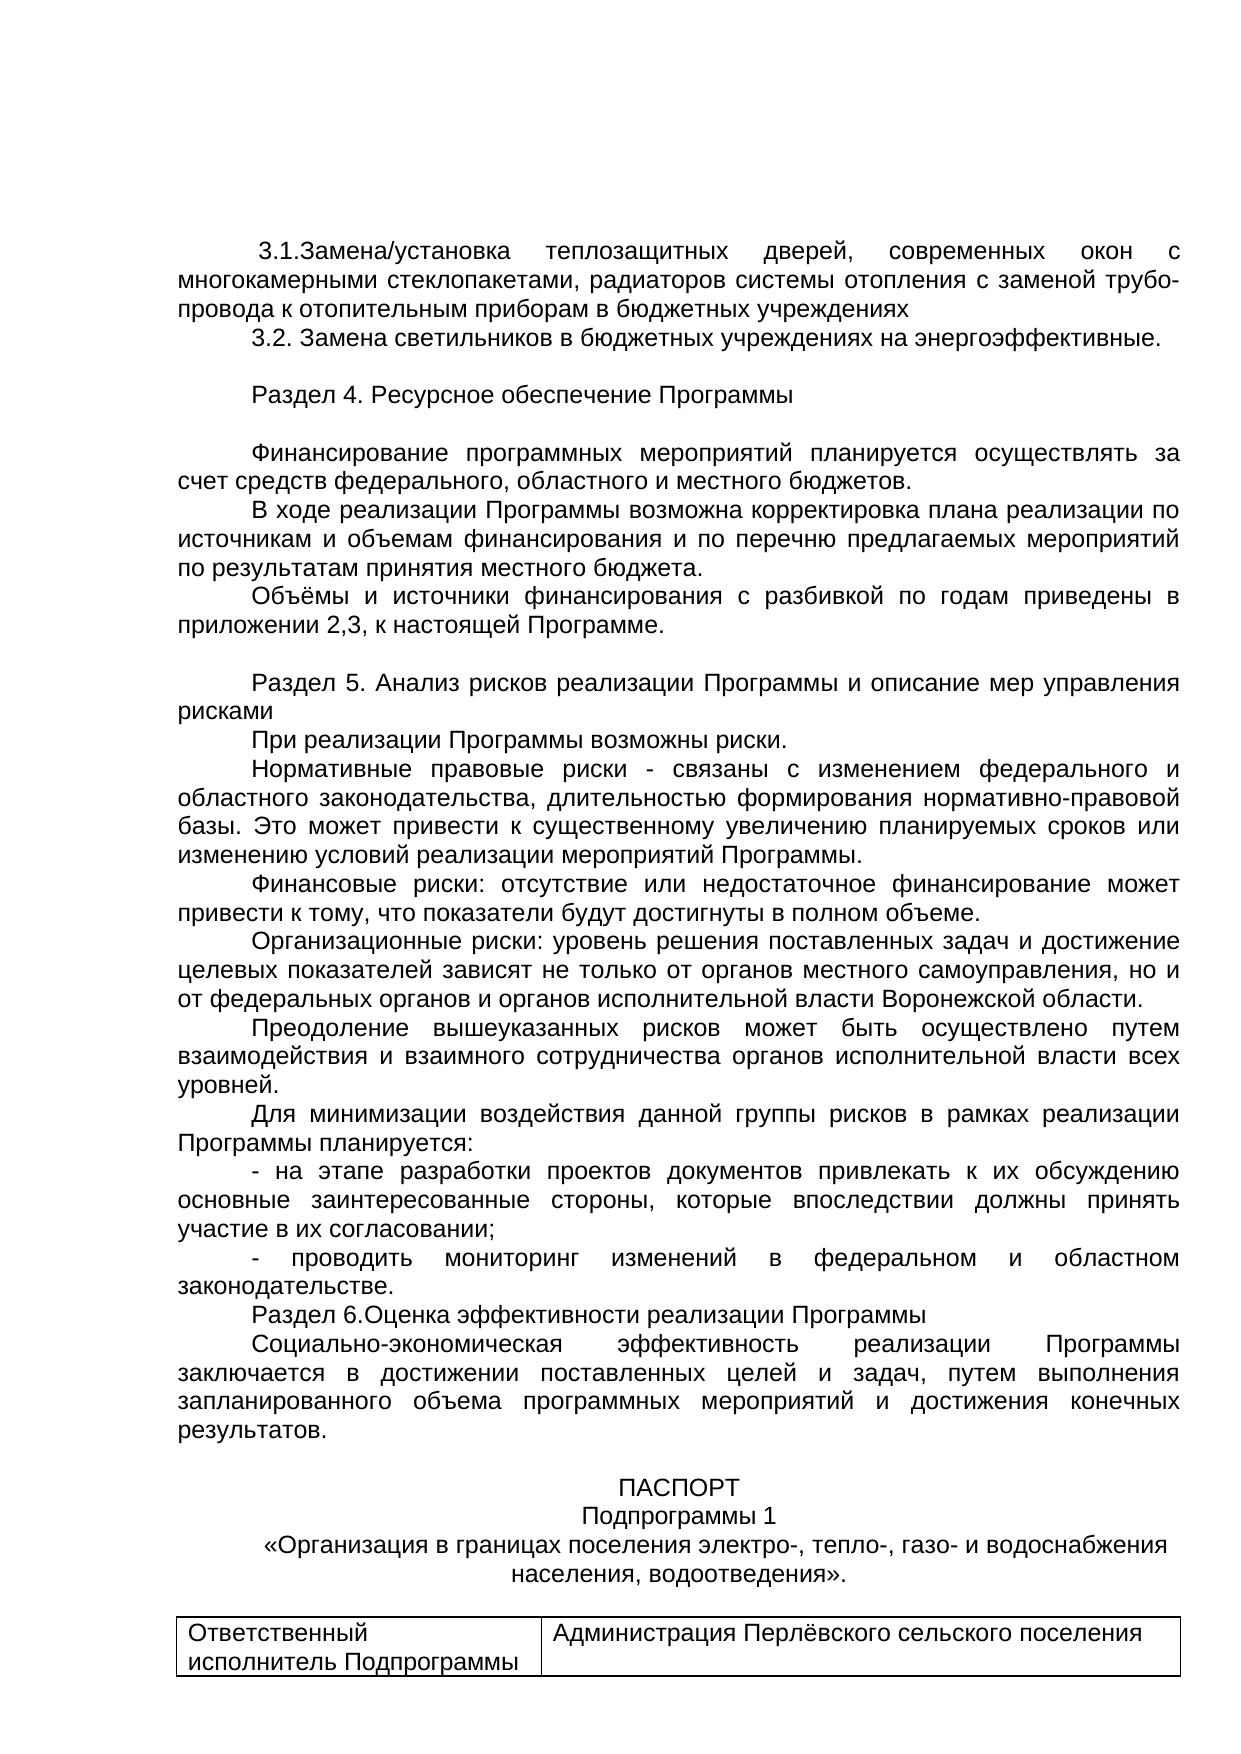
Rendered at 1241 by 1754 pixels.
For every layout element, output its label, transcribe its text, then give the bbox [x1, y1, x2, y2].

text Социально-экономическая эффективность реализации Программы заключается в достижении поставленных целей и задач, путем выполнения запланированного объема программных мероприятий и достижения конечных результатов. [177, 1329, 1181, 1444]
text В ходе реализации Программы возможна корректировка плана реализации по источникам и объемам финансирования и по перечню предлагаемых мероприятий по результатам принятия местного бюджета. [177, 495, 1181, 581]
text Объёмы и источники финансирования с разбивкой по годам приведены в приложении 2,3, к настоящей Программе. [177, 581, 1181, 639]
text 3.2. Замена светильников в бюджетных учреждениях на энергоэффективные. [177, 322, 1181, 351]
text 3.1.Замена/установка теплозащитных дверей, современных окон с многокамерными стеклопакетами, радиаторов системы отопления с заменой трубо-провода к отопительным приборам в бюджетных учреждениях [177, 236, 1181, 322]
text Преодоление вышеуказанных рисков может быть осуществлено путем взаимодействия и взаимного сотрудничества органов исполнительной власти всех уровней. [177, 1012, 1181, 1099]
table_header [542, 1618, 1180, 1675]
text ПАСПОРТ [177, 1472, 1181, 1501]
text Финансирование программных мероприятий планируется осуществлять за счет средств федерального, областного и местного бюджетов. [177, 437, 1181, 495]
text Организационные риски: уровень решения поставленных задач и достижение целевых показателей зависят не только от органов местного самоуправления, но и от федеральных органов и органов исполнительной власти Воронежской области. [177, 926, 1181, 1012]
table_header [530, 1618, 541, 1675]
text «Организация в границах поселения электро-, тепло-, газо- и водоснабжения населения, водоотведения». [177, 1530, 1181, 1587]
text Подпрограммы 1 [177, 1501, 1181, 1530]
text Нормативные правовые риски - связаны с изменением федерального и областного законодательства, длительностью формирования нормативно-правовой базы. Это может привести к существенному увеличению планируемых сроков или изменению условий реализации мероприятий Программы. [177, 754, 1181, 869]
text - проводить мониторинг изменений в федеральном и областном законодательстве. [177, 1242, 1181, 1300]
text Для минимизации воздействия данной группы рисков в рамках реализации Программы планируется: [177, 1099, 1181, 1156]
text Раздел 5. Анализ рисков реализации Программы и описание мер управления рисками [177, 667, 1181, 725]
text Раздел 6.Оценка эффективности реализации Программы [177, 1300, 1181, 1329]
text - на этапе разработки проектов документов привлекать к их обсуждению основные заинтересованные стороны, которые впоследствии должны принять участие в их согласовании; [177, 1156, 1181, 1242]
text Раздел 4. Ресурсное обеспечение Программы [177, 380, 1181, 409]
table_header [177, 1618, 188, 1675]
text При реализации Программы возможны риски. [177, 725, 1181, 754]
text Финансовые риски: отсутствие или недостаточное финансирование может привести к тому, что показатели будут достигнуты в полном объеме. [177, 869, 1181, 926]
